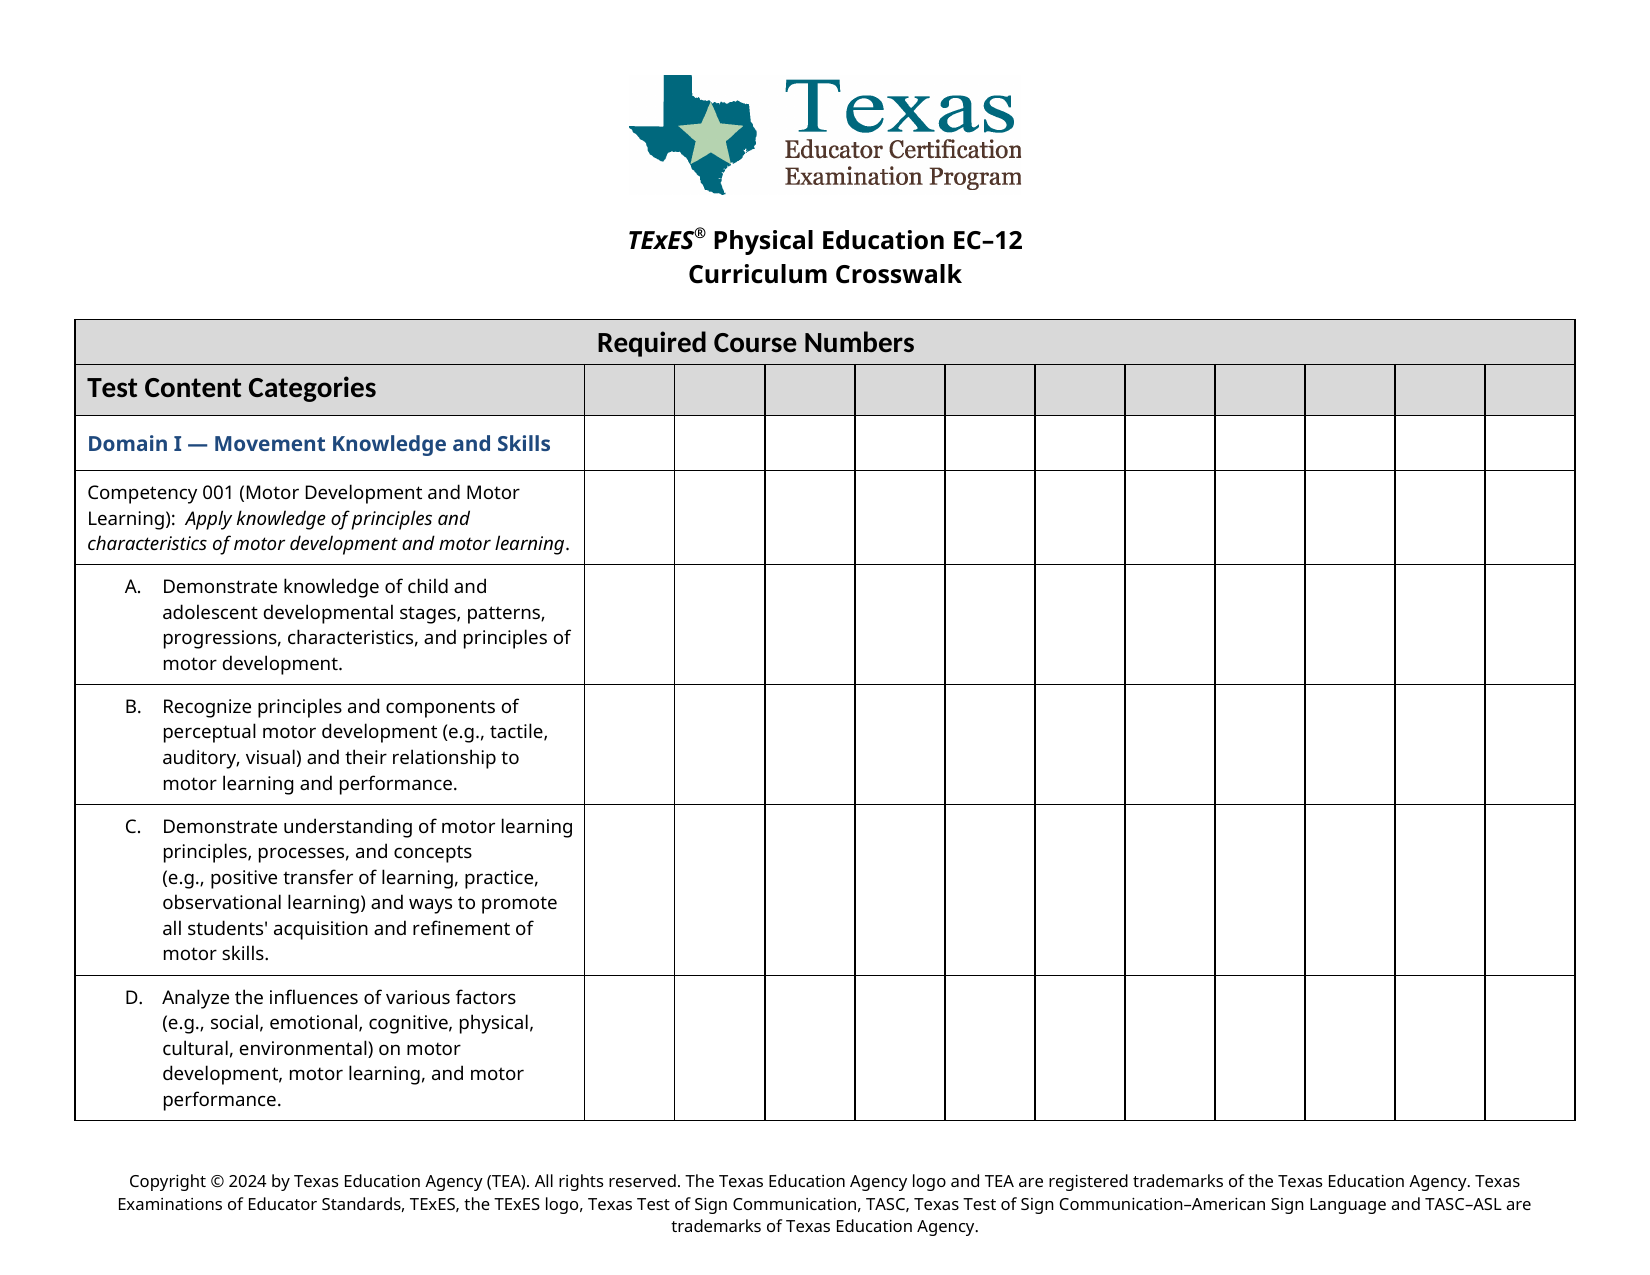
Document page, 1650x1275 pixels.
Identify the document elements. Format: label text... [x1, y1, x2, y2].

table_cell Competency 001 (Motor Development and Motor Learning): Apply knowledge of principles and characteristics of motor development and motor learning. [76, 471, 584, 564]
table_cell [856, 471, 944, 564]
table_cell [1396, 565, 1484, 684]
table_cell [766, 416, 854, 470]
table_cell [766, 976, 854, 1120]
table_cell [1216, 365, 1304, 415]
table_cell Demonstrate understanding of motor learning principles, processes, and concepts (e.g., positive transfer of learning, practice, observational learning) and ways to promote all students' acquisition and refinement of motor skills. [76, 805, 584, 974]
table_cell [1126, 565, 1214, 684]
table_cell [1306, 685, 1394, 804]
table_cell [1216, 565, 1304, 684]
table_cell [1396, 805, 1484, 974]
table_cell [1036, 416, 1124, 470]
table_cell [1306, 365, 1394, 415]
table_cell [585, 805, 674, 974]
table_cell [856, 685, 944, 804]
table_cell [1486, 416, 1574, 470]
table_cell [766, 685, 854, 804]
table_cell [675, 565, 764, 684]
table_cell [585, 416, 674, 470]
table_cell [1036, 805, 1124, 974]
table_cell [1036, 565, 1124, 684]
table_cell [585, 365, 674, 415]
table_cell [1126, 416, 1214, 470]
table_cell [1126, 365, 1214, 415]
table_cell [856, 365, 944, 415]
table_cell [946, 471, 1034, 564]
table_cell [1036, 976, 1124, 1120]
table_cell [946, 565, 1034, 684]
table_cell [1126, 976, 1214, 1120]
table_cell [585, 685, 674, 804]
table_cell [766, 805, 854, 974]
table_cell [1036, 685, 1124, 804]
table_cell Recognize principles and components of perceptual motor development (e.g., tactile, auditory, visual) and their relationship to motor learning and performance. [76, 685, 584, 804]
table_cell [1216, 471, 1304, 564]
table_cell [1396, 471, 1484, 564]
table_cell [675, 416, 764, 470]
table_cell Domain I — Movement Knowledge and Skills [76, 416, 584, 470]
table_cell [766, 365, 854, 415]
table_cell [1216, 685, 1304, 804]
table_cell [1486, 365, 1574, 415]
table_cell [1396, 365, 1484, 415]
table_cell [946, 976, 1034, 1120]
table_cell [856, 565, 944, 684]
table_cell [675, 471, 764, 564]
table_cell [766, 565, 854, 684]
table_cell [1036, 471, 1124, 564]
table_cell [946, 685, 1034, 804]
table_cell [1486, 976, 1574, 1120]
table_cell [1486, 565, 1574, 684]
table_cell [946, 805, 1034, 974]
table_cell [675, 685, 764, 804]
table_cell [1396, 976, 1484, 1120]
table_header [76, 320, 585, 364]
table_cell [1306, 416, 1394, 470]
table_cell [585, 976, 674, 1120]
table_cell [1396, 416, 1484, 470]
table_cell [1306, 805, 1394, 974]
table_cell [946, 416, 1034, 470]
table_cell [1216, 976, 1304, 1120]
table_cell [585, 471, 674, 564]
picture [629, 75, 1022, 195]
table_cell [1036, 365, 1124, 415]
table_cell [856, 416, 944, 470]
table_cell [1306, 471, 1394, 564]
table_cell [675, 365, 764, 415]
table_cell [1126, 685, 1214, 804]
table_cell Test Content Categories [76, 365, 584, 415]
table_cell [1486, 471, 1574, 564]
table_cell [585, 565, 674, 684]
table_cell [766, 471, 854, 564]
table_cell [1126, 471, 1214, 564]
table_cell [1486, 685, 1574, 804]
table_cell [675, 976, 764, 1120]
table_cell [1306, 976, 1394, 1120]
table_cell [1486, 805, 1574, 974]
table_cell Analyze the influences of various factors (e.g., social, emotional, cognitive, physical, cultural, environmental) on motor development, motor learning, and motor performance. [76, 976, 584, 1120]
table_cell [1216, 805, 1304, 974]
table_cell [856, 976, 944, 1120]
table_cell [946, 365, 1034, 415]
table_cell [1396, 685, 1484, 804]
table_cell [1306, 565, 1394, 684]
table_header Required Course Numbers [585, 320, 1574, 364]
table_cell [675, 805, 764, 974]
table_cell [856, 805, 944, 974]
table_cell [1126, 805, 1214, 974]
table_cell [1216, 416, 1304, 470]
table_cell Demonstrate knowledge of child and adolescent developmental stages, patterns, progressions, characteristics, and principles of motor development. [76, 565, 584, 684]
